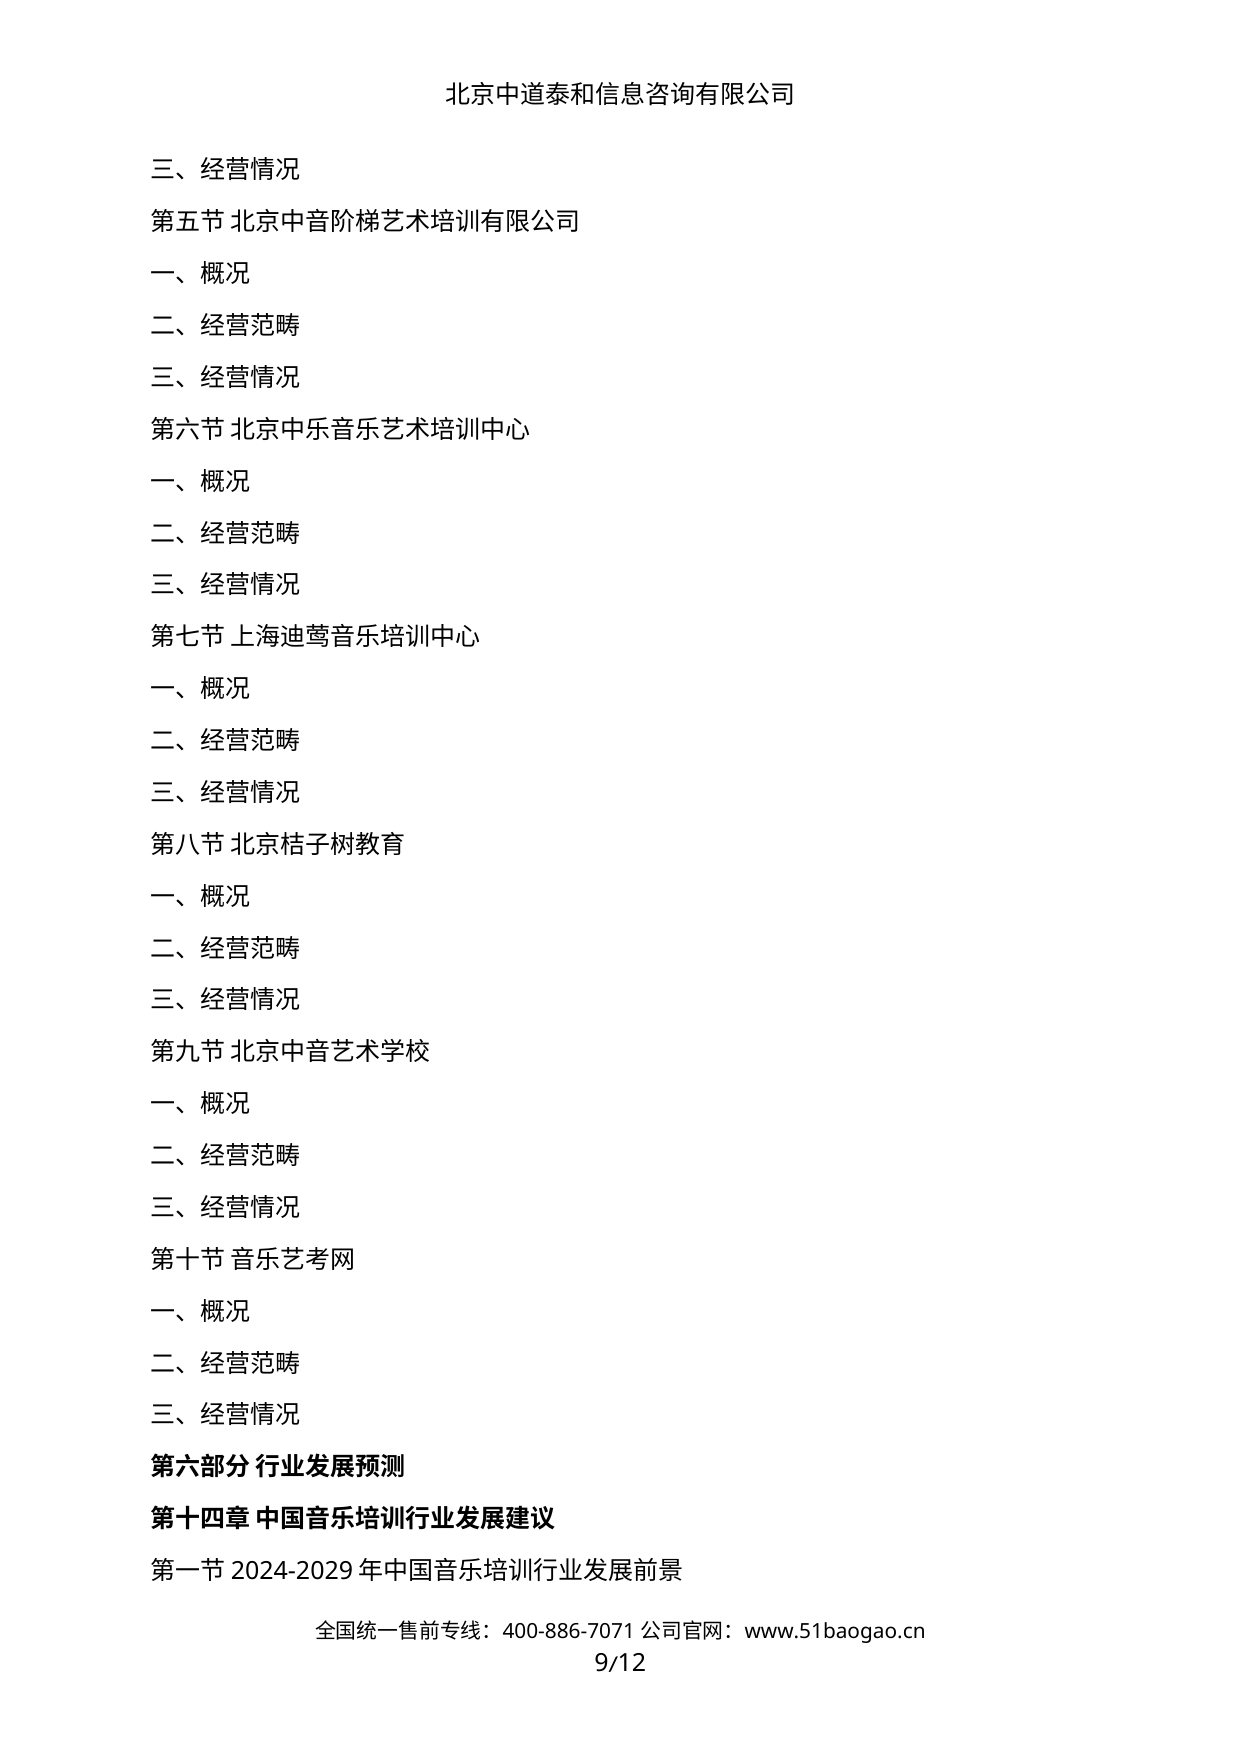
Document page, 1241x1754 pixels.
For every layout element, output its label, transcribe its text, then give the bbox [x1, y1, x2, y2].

text 第七节 上海迪莺音乐培训中心 [150, 617, 1090, 653]
text 第六节 北京中乐音乐艺术培训中心 [150, 409, 1090, 446]
text 一、概况 [150, 1084, 1090, 1120]
text 一、概况 [150, 254, 1090, 290]
text 二、经营范畴 [150, 928, 1090, 964]
text 第八节 北京桔子树教育 [150, 824, 1090, 861]
text 一、概况 [150, 669, 1090, 705]
text 第十节 音乐艺考网 [150, 1239, 1090, 1276]
text 第九节 北京中音艺术学校 [150, 1032, 1090, 1068]
text 三、经营情况 [150, 772, 1090, 809]
text 第一节 2024-2029年中国音乐培训行业发展前景 [150, 1551, 1090, 1587]
text 一、概况 [150, 876, 1090, 912]
text 二、经营范畴 [150, 306, 1090, 342]
text 三、经营情况 [150, 357, 1090, 394]
text 二、经营范畴 [150, 1343, 1090, 1379]
text 三、经营情况 [150, 150, 1090, 186]
text 三、经营情况 [150, 1187, 1090, 1224]
text 第六部分 行业发展预测 [150, 1447, 1090, 1483]
text 第十四章 中国音乐培训行业发展建议 [150, 1499, 1090, 1535]
text 第五节 北京中音阶梯艺术培训有限公司 [150, 202, 1090, 238]
text 三、经营情况 [150, 565, 1090, 601]
text 二、经营范畴 [150, 721, 1090, 757]
text 三、经营情况 [150, 980, 1090, 1016]
text 一、概况 [150, 1291, 1090, 1327]
text 二、经营范畴 [150, 1136, 1090, 1172]
text 一、概况 [150, 461, 1090, 497]
text 三、经营情况 [150, 1395, 1090, 1431]
text 二、经营范畴 [150, 513, 1090, 549]
